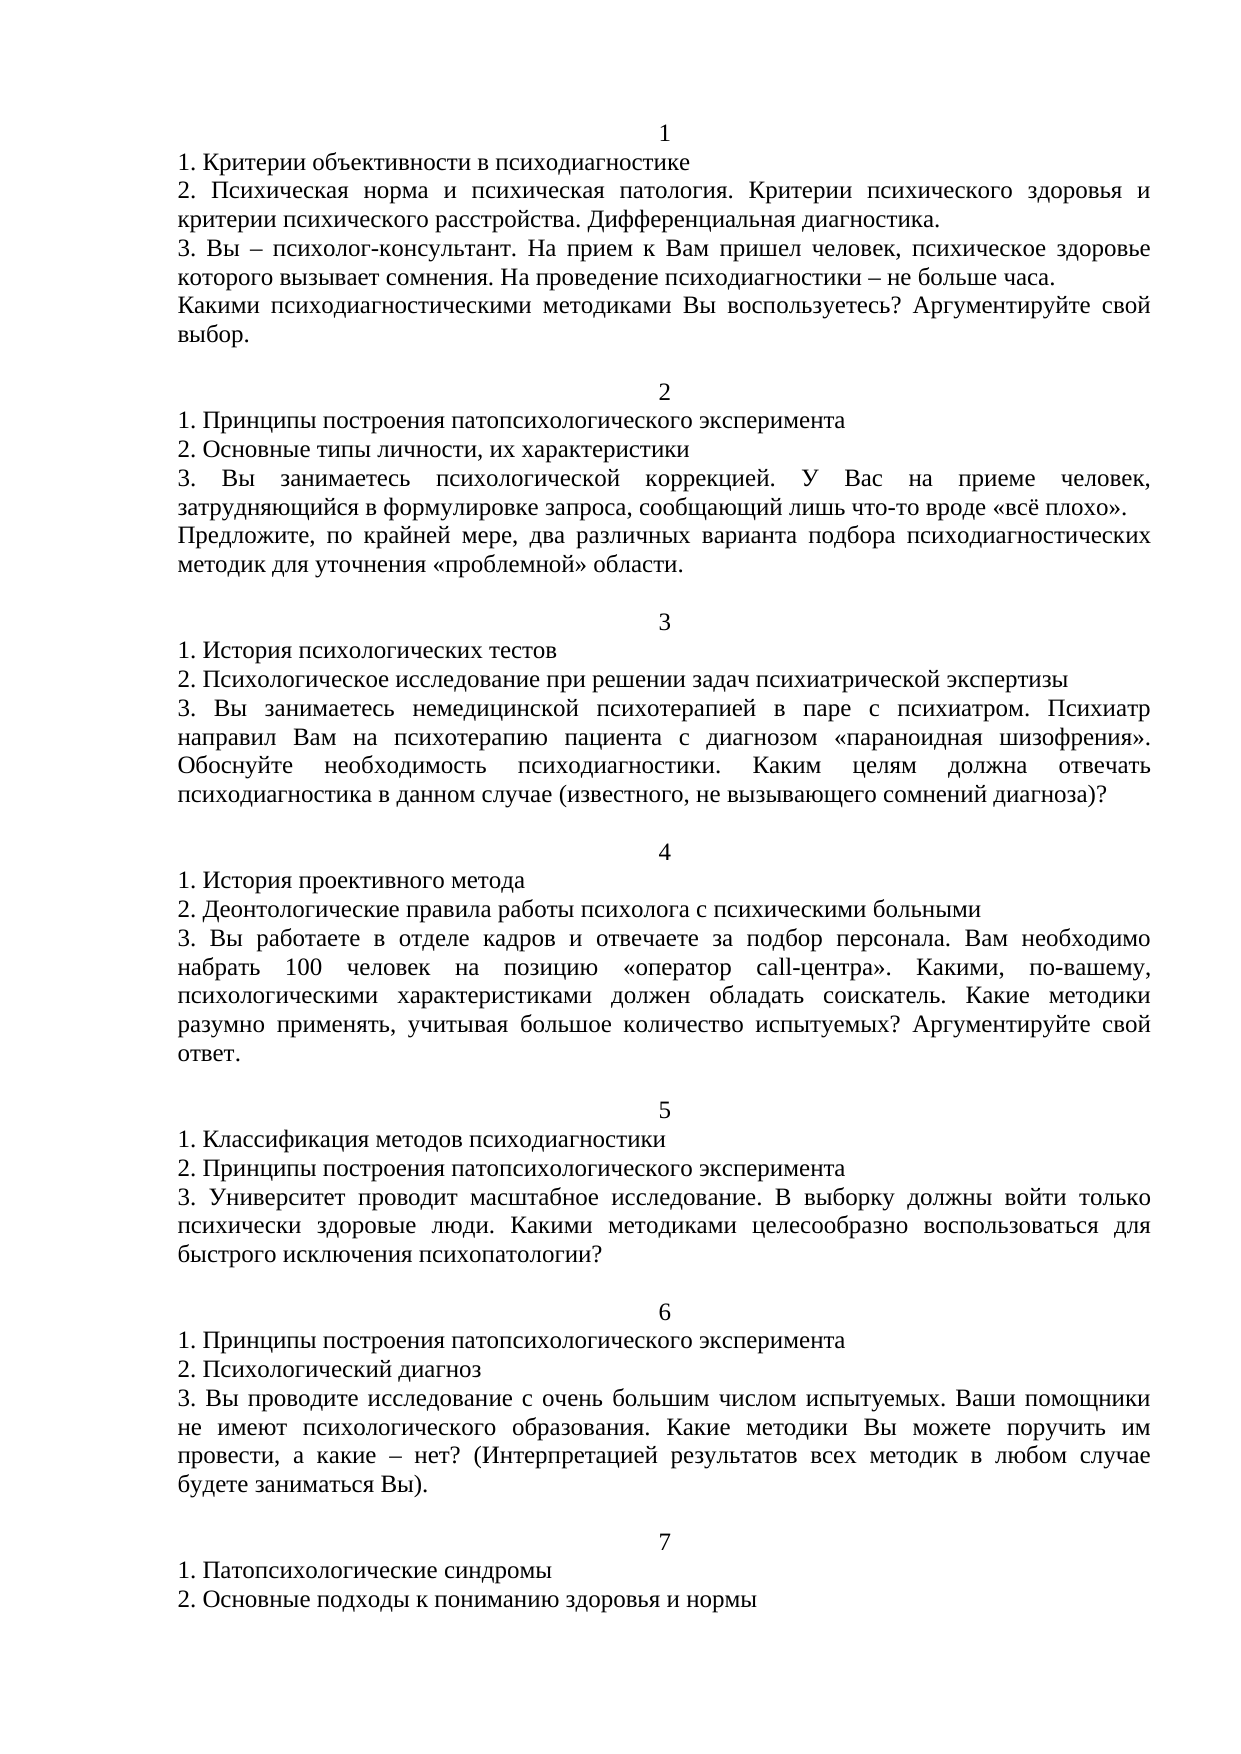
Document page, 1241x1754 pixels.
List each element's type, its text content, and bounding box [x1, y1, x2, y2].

text Предложите, по крайней мере, два различных варианта подбора психодиагностических методик для уточнения «проблемной» области. [177, 521, 1152, 578]
text 2. Психологическое исследование при решении задач психиатрической экспертизы [177, 664, 1152, 693]
text 1. Патопсихологические синдромы [177, 1556, 1152, 1584]
text 2. Деонтологические правила работы психолога с психическими больными [177, 894, 1152, 923]
text 4 [177, 837, 1152, 866]
text 3. Вы – психолог-консультант. На прием к Вам пришел человек, психическое здоровье которого вызывает сомнения. На проведение психодиагностики – не больше часа. [177, 233, 1152, 291]
text 2. Психологический диагноз [177, 1354, 1152, 1383]
text 5 [177, 1096, 1152, 1124]
text 1. Классификация методов психодиагностики [177, 1124, 1152, 1153]
text 2. Основные типы личности, их характеристики [177, 434, 1152, 463]
text 1. Принципы построения патопсихологического эксперимента [177, 406, 1152, 434]
text 1. Критерии объективности в психодиагностике [177, 147, 1152, 176]
text 2 [177, 377, 1152, 406]
text 7 [177, 1527, 1152, 1556]
text 3. Вы занимаетесь немедицинской психотерапией в паре с психиатром. Психиатр направил Вам на психотерапию пациента с диагнозом «параноидная шизофрения». Обоснуйте необходимость психодиагностики. Каким целям должна отвечать психодиагностика в данном случае (известного, не вызывающего сомнений диагноза)? [177, 693, 1152, 808]
text 2. Принципы построения патопсихологического эксперимента [177, 1153, 1152, 1182]
text 6 [177, 1297, 1152, 1326]
text 3 [177, 607, 1152, 636]
text 1. История проективного метода [177, 866, 1152, 894]
text 3. Вы проводите исследование с очень большим числом испытуемых. Ваши помощники не имеют психологического образования. Какие методики Вы можете поручить им провести, а какие – нет? (Интерпретацией результатов всех методик в любом случае будете заниматься Вы). [177, 1383, 1152, 1498]
text 3. Вы работаете в отделе кадров и отвечаете за подбор персонала. Вам необходимо набрать 100 человек на позицию «оператор call-центра». Какими, по-вашему, психологическими характеристиками должен обладать соискатель. Какие методики разумно применять, учитывая большое количество испытуемых? Аргументируйте свой ответ. [177, 923, 1152, 1067]
text 1 [177, 118, 1152, 147]
text 2. Основные подходы к пониманию здоровья и нормы [177, 1584, 1152, 1613]
text 1. Принципы построения патопсихологического эксперимента [177, 1326, 1152, 1354]
text 1. История психологических тестов [177, 636, 1152, 664]
text 3. Вы занимаетесь психологической коррекцией. У Вас на приеме человек, затрудняющийся в формулировке запроса, сообщающий лишь что-то вроде «всё плохо». [177, 463, 1152, 521]
text 2. Психическая норма и психическая патология. Критерии психического здоровья и критерии психического расстройства. Дифференциальная диагностика. [177, 176, 1152, 233]
text 3. Университет проводит масштабное исследование. В выборку должны войти только психически здоровые люди. Какими методиками целесообразно воспользоваться для быстрого исключения психопатологии? [177, 1182, 1152, 1268]
text Какими психодиагностическими методиками Вы воспользуетесь? Аргументируйте свой выбор. [177, 291, 1152, 348]
